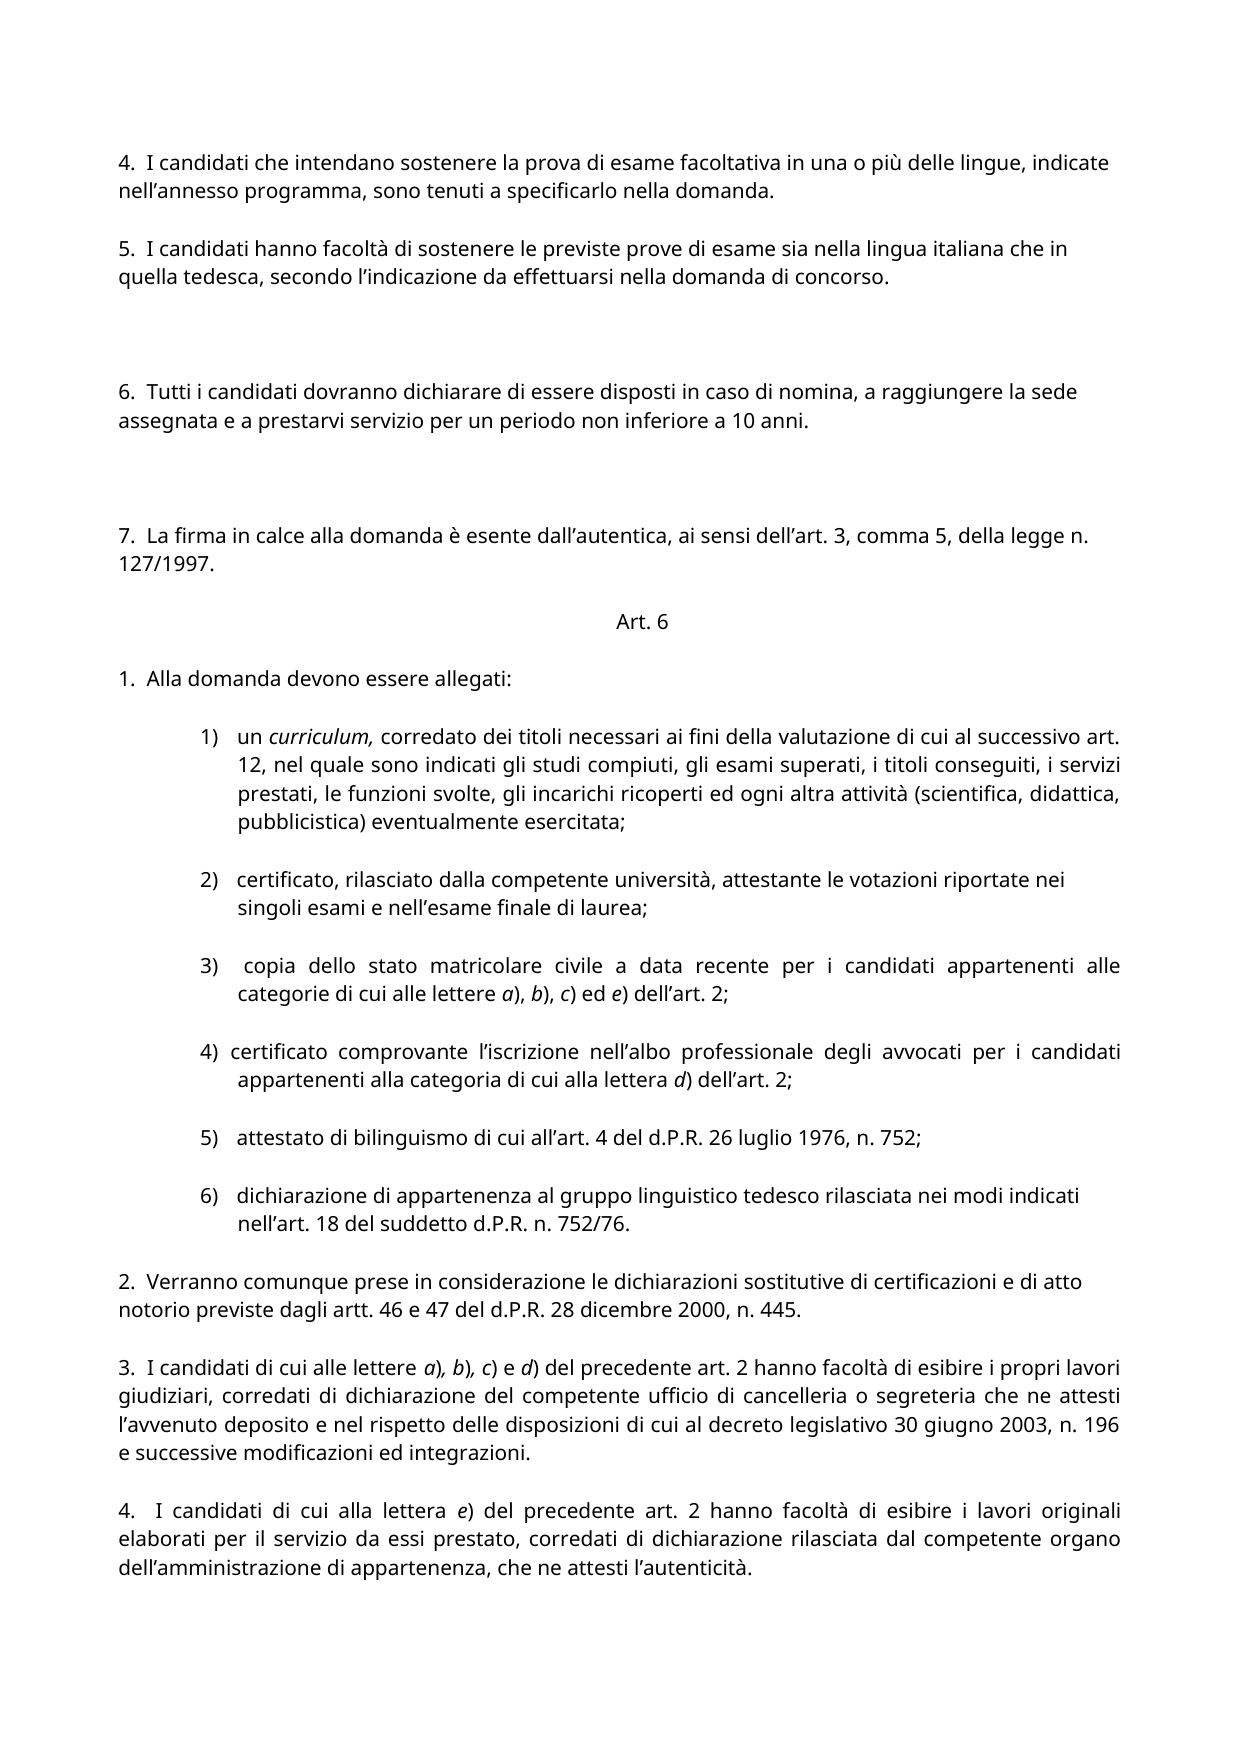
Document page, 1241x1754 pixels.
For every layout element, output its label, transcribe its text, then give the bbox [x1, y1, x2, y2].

text 3. I candidati di cui alle lettere a), b), c) e d) del precedente art. 2 hanno facoltà di esibire i propri lavori giudiziari, corredati di dichiarazione del competente ufficio di cancelleria o segreteria che ne attesti l’avvenuto deposito e nel rispetto delle disposizioni di cui al decreto legislativo 30 giugno 2003, n. 196 e successive modificazioni ed integrazioni. [118, 1353, 1122, 1467]
text 6. Tutti i candidati dovranno dichiarare di essere disposti in caso di nomina, a raggiungere la sede assegnata e a prestarvi servizio per un periodo non inferiore a 10 anni. [118, 377, 1122, 434]
text 4. I candidati che intendano sostenere la prova di esame facoltativa in una o più delle lingue, indicate nell’annesso programma, sono tenuti a specificarlo nella domanda. [118, 148, 1122, 204]
text 3) copia dello stato matricolare civile a data recente per i candidati appartenenti alle categorie di cui alle lettere a), b), c) ed e) dell’art. 2; [200, 951, 1122, 1008]
text 6) dichiarazione di appartenenza al gruppo linguistico tedesco rilasciata nei modi indicati nell’art. 18 del suddetto d.P.R. n. 752/76. [200, 1181, 1122, 1238]
text 4. I candidati di cui alla lettera e) del precedente art. 2 hanno facoltà di esibire i lavori originali elaborati per il servizio da essi prestato, corredati di dichiarazione rilasciata dal competente organo dell’amministrazione di appartenenza, che ne attesti l’autenticità. [118, 1496, 1122, 1581]
text 5. I candidati hanno facoltà di sostenere le previste prove di esame sia nella lingua italiana che in quella tedesca, secondo l’indicazione da effettuarsi nella domanda di concorso. [118, 234, 1122, 291]
text 4) certificato comprovante l’iscrizione nell’albo professionale degli avvocati per i candidati appartenenti alla categoria di cui alla lettera d) dell’art. 2; [200, 1037, 1122, 1094]
text 5) attestato di bilinguismo di cui all’art. 4 del d.P.R. 26 luglio 1976, n. 752; [200, 1123, 1122, 1152]
text Art. 6 [118, 607, 1122, 635]
text 1) un curriculum, corredato dei titoli necessari ai fini della valutazione di cui al successivo art. 12, nel quale sono indicati gli studi compiuti, gli esami superati, i titoli conseguiti, i servizi prestati, le funzioni svolte, gli incarichi ricoperti ed ogni altra attività (scientifica, didattica, pubblicistica) eventualmente esercitata; [200, 722, 1122, 836]
text 1. Alla domanda devono essere allegati: [118, 664, 1122, 693]
text 2) certificato, rilasciato dalla competente università, attestante le votazioni riportate nei singoli esami e nell’esame finale di laurea; [200, 865, 1122, 922]
text 2. Verranno comunque prese in considerazione le dichiarazioni sostitutive di certificazioni e di atto notorio previste dagli artt. 46 e 47 del d.P.R. 28 dicembre 2000, n. 445. [118, 1267, 1122, 1324]
text 7. La firma in calce alla domanda è esente dall’autentica, ai sensi dell’art. 3, comma 5, della legge n. 127/1997. [118, 521, 1122, 578]
